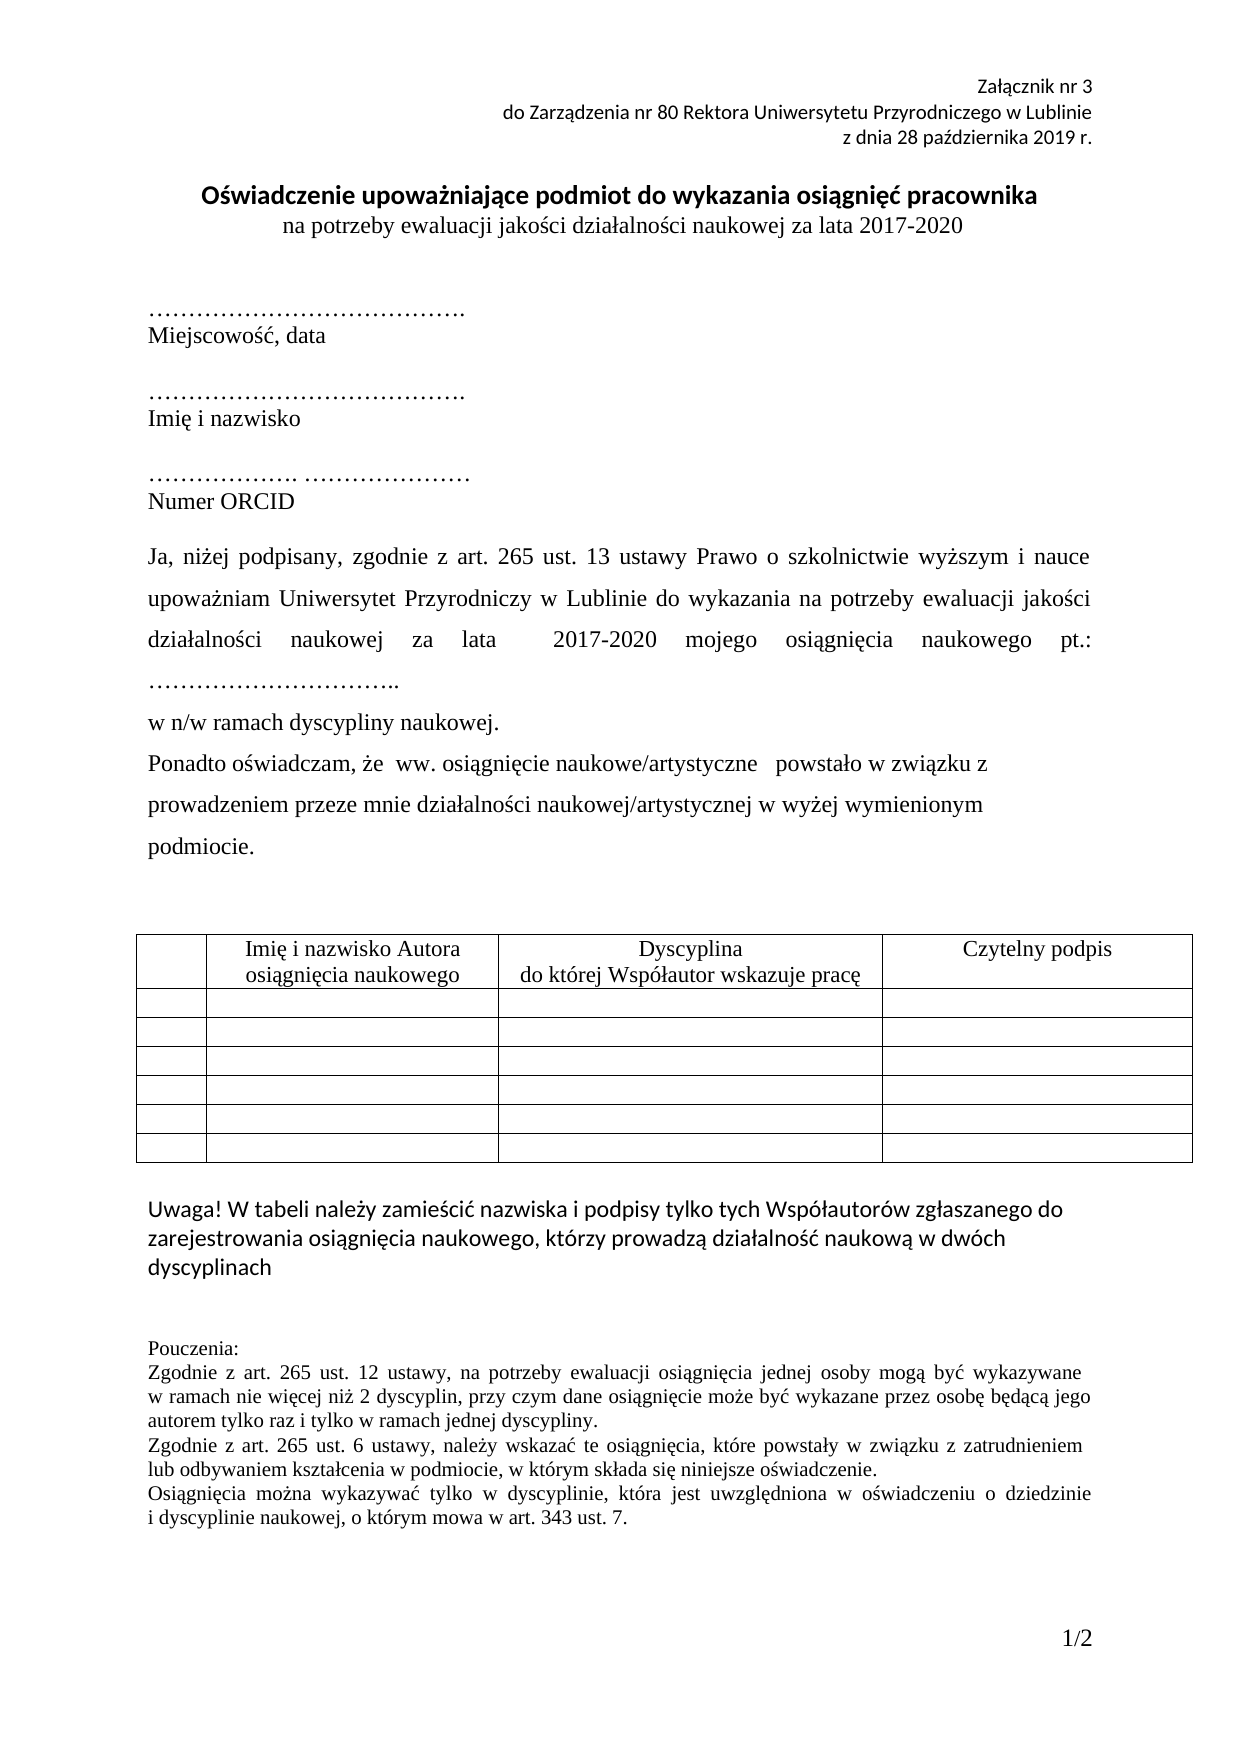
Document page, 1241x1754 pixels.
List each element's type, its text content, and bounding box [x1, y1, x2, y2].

text w n/w ramach dyscypliny naukowej. [148, 708, 1093, 735]
table_cell [207, 1047, 498, 1075]
table_cell [499, 989, 882, 1017]
table_cell [499, 1105, 882, 1133]
text Imię i nazwisko [148, 404, 1093, 432]
table_cell [883, 989, 1192, 1017]
table_cell [137, 1076, 206, 1104]
text Numer ORCID [148, 487, 1093, 515]
text Miejscowość, data [148, 321, 1093, 349]
table_cell [207, 1076, 498, 1104]
text Uwaga! W tabeli należy zamieścić nazwiska i podpisy tylko tych Współautorów zgłaszanego do zarejestrowania osiągnięcia naukowego, którzy prowadzą działalność naukową w dwóch dyscyplinach [148, 1194, 1093, 1282]
table_header [137, 935, 206, 988]
table_cell [499, 1076, 882, 1104]
table_cell [207, 1105, 498, 1133]
text ………………. ………………… [148, 459, 1093, 487]
table_cell [883, 1018, 1192, 1046]
table_cell [137, 989, 206, 1017]
table_cell [499, 1047, 882, 1075]
table_cell [883, 1105, 1192, 1133]
text Zgodnie z art. 265 ust. 6 ustawy, należy wskazać te osiągnięcia, które powstały w związku z zatrudnieniem lub odbywaniem kształcenia w podmiocie, w którym składa się niniejsze oświadczenie. [148, 1432, 1093, 1481]
table_cell [137, 1018, 206, 1046]
table_cell [137, 1134, 206, 1162]
table_cell [137, 1105, 206, 1133]
table_cell [883, 1134, 1192, 1162]
table_cell [883, 1076, 1192, 1104]
table_header Czytelny podpis [883, 935, 1192, 988]
table_cell [499, 1134, 882, 1162]
text Zgodnie z art. 265 ust. 12 ustawy, na potrzeby ewaluacji osiągnięcia jednej osoby mogą być wykazywane w ramach nie więcej niż 2 dyscyplin, przy czym dane osiągnięcie może być wykazane przez osobę będącą jego autorem tylko raz i tylko w ramach jednej dyscypliny. [148, 1360, 1093, 1432]
table_cell [499, 1018, 882, 1046]
table_header Imię i nazwisko Autora osiągnięcia naukowego [207, 935, 498, 988]
table_header Dyscyplina do której Współautor wskazuje pracę [499, 935, 882, 988]
text Ponadto oświadczam, że ww. osiągnięcie naukowe/artystyczne powstało w związku z prowadzeniem przeze mnie działalności naukowej/artystycznej w wyżej wymienionym podmiocie. [148, 749, 1093, 859]
text na potrzeby ewaluacji jakości działalności naukowej za lata 2017-2020 [148, 211, 1093, 239]
text …………………………………. [148, 377, 1093, 404]
table_cell [207, 1018, 498, 1046]
table_cell [137, 1047, 206, 1075]
table_cell [207, 1134, 498, 1162]
text …………………………………. [148, 294, 1093, 321]
table_cell [883, 1047, 1192, 1075]
table_cell [207, 989, 498, 1017]
text Ja, niżej podpisany, zgodnie z art. 265 ust. 13 ustawy Prawo o szkolnictwie wyższym i nauce upoważniam Uniwersytet Przyrodniczy w Lublinie do wykazania na potrzeby ewaluacji jakości działalności naukowej za lata 2017-2020 mojego osiągnięcia naukowego pt.:………………………….. [148, 542, 1093, 694]
text Osiągnięcia można wykazywać tylko w dyscyplinie, która jest uwzględniona w oświadczeniu o dziedzinie i dyscyplinie naukowej, o którym mowa w art. 343 ust. 7. [148, 1481, 1093, 1529]
text Pouczenia: [148, 1336, 1093, 1360]
text Oświadczenie upoważniające podmiot do wykazania osiągnięć pracownika [148, 178, 1093, 211]
